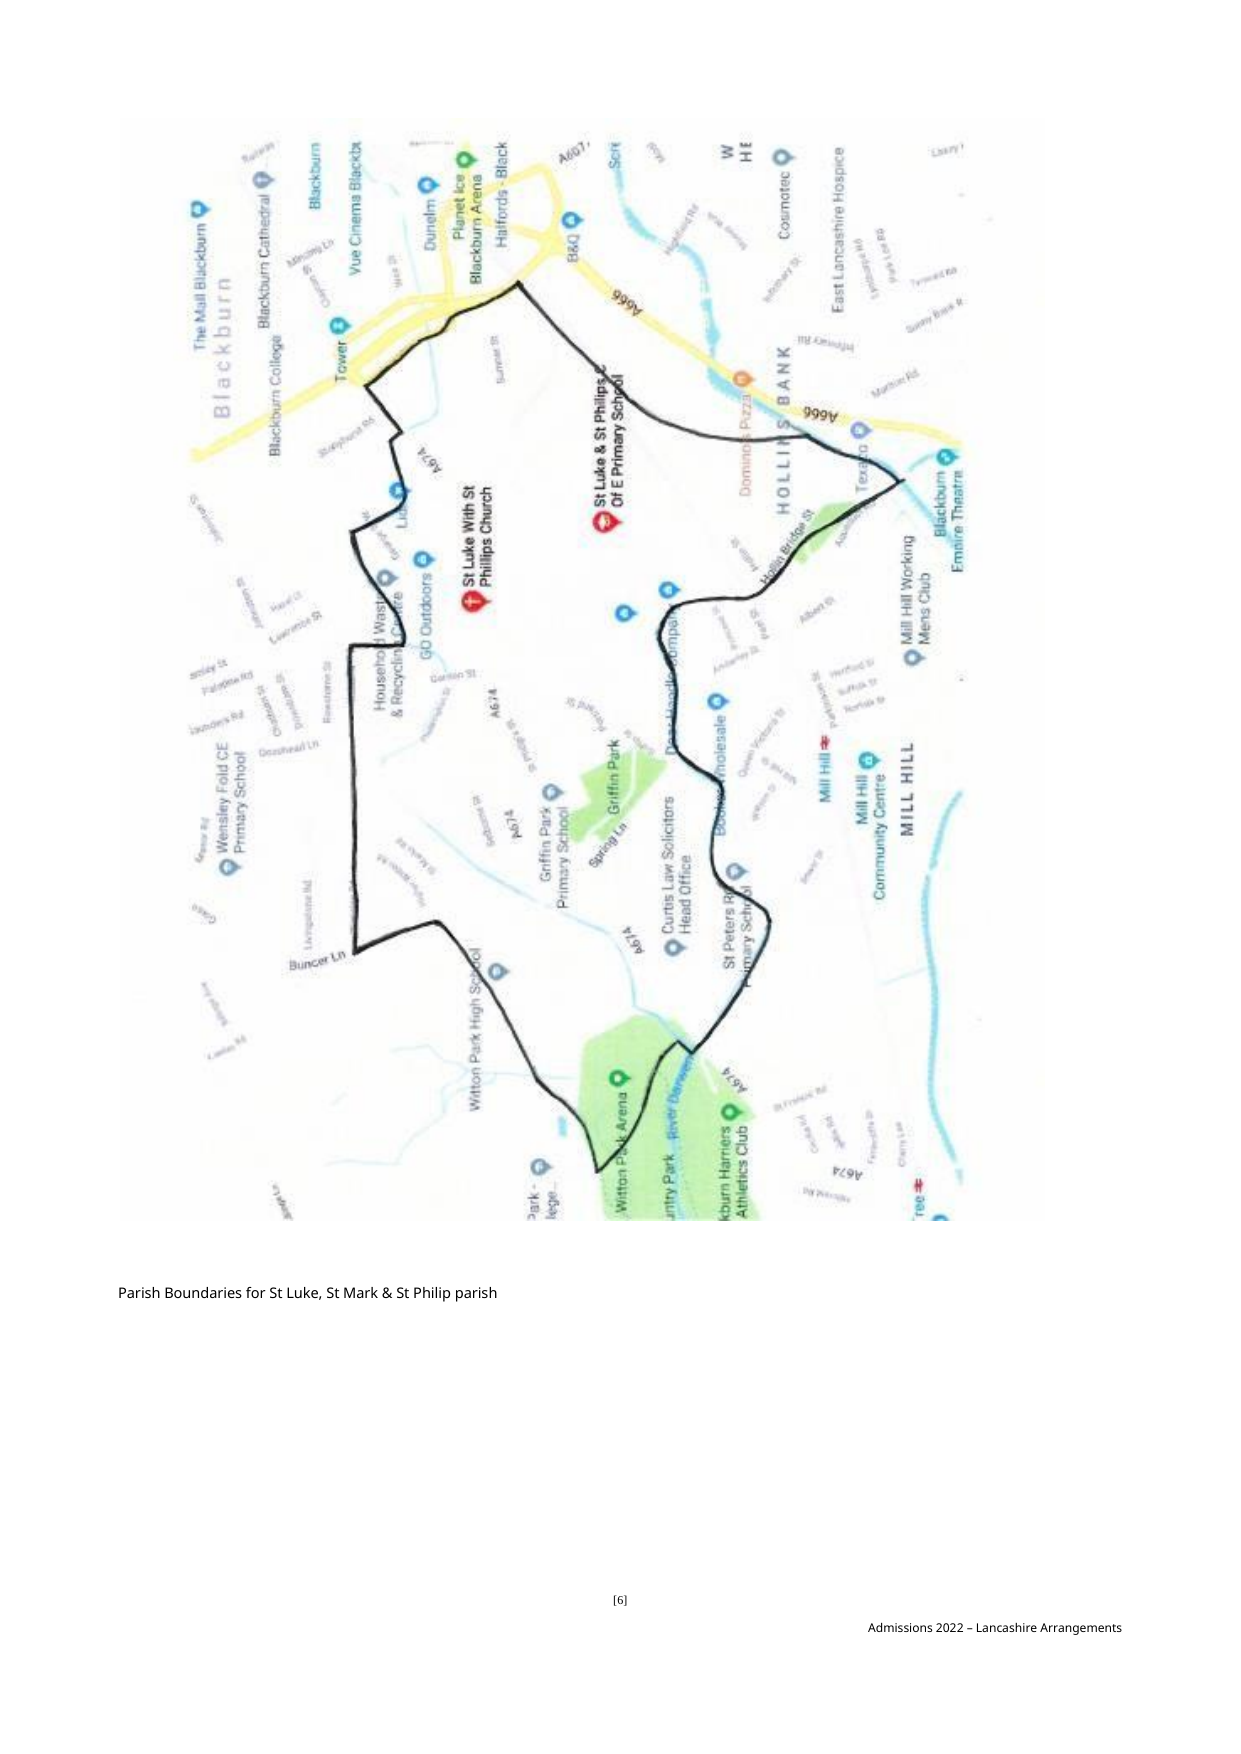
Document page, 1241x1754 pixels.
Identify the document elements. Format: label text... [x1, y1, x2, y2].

picture [120, 118, 1045, 1221]
text Parish Boundaries for St Luke, St Mark & St Philip parish [118, 1268, 1122, 1302]
